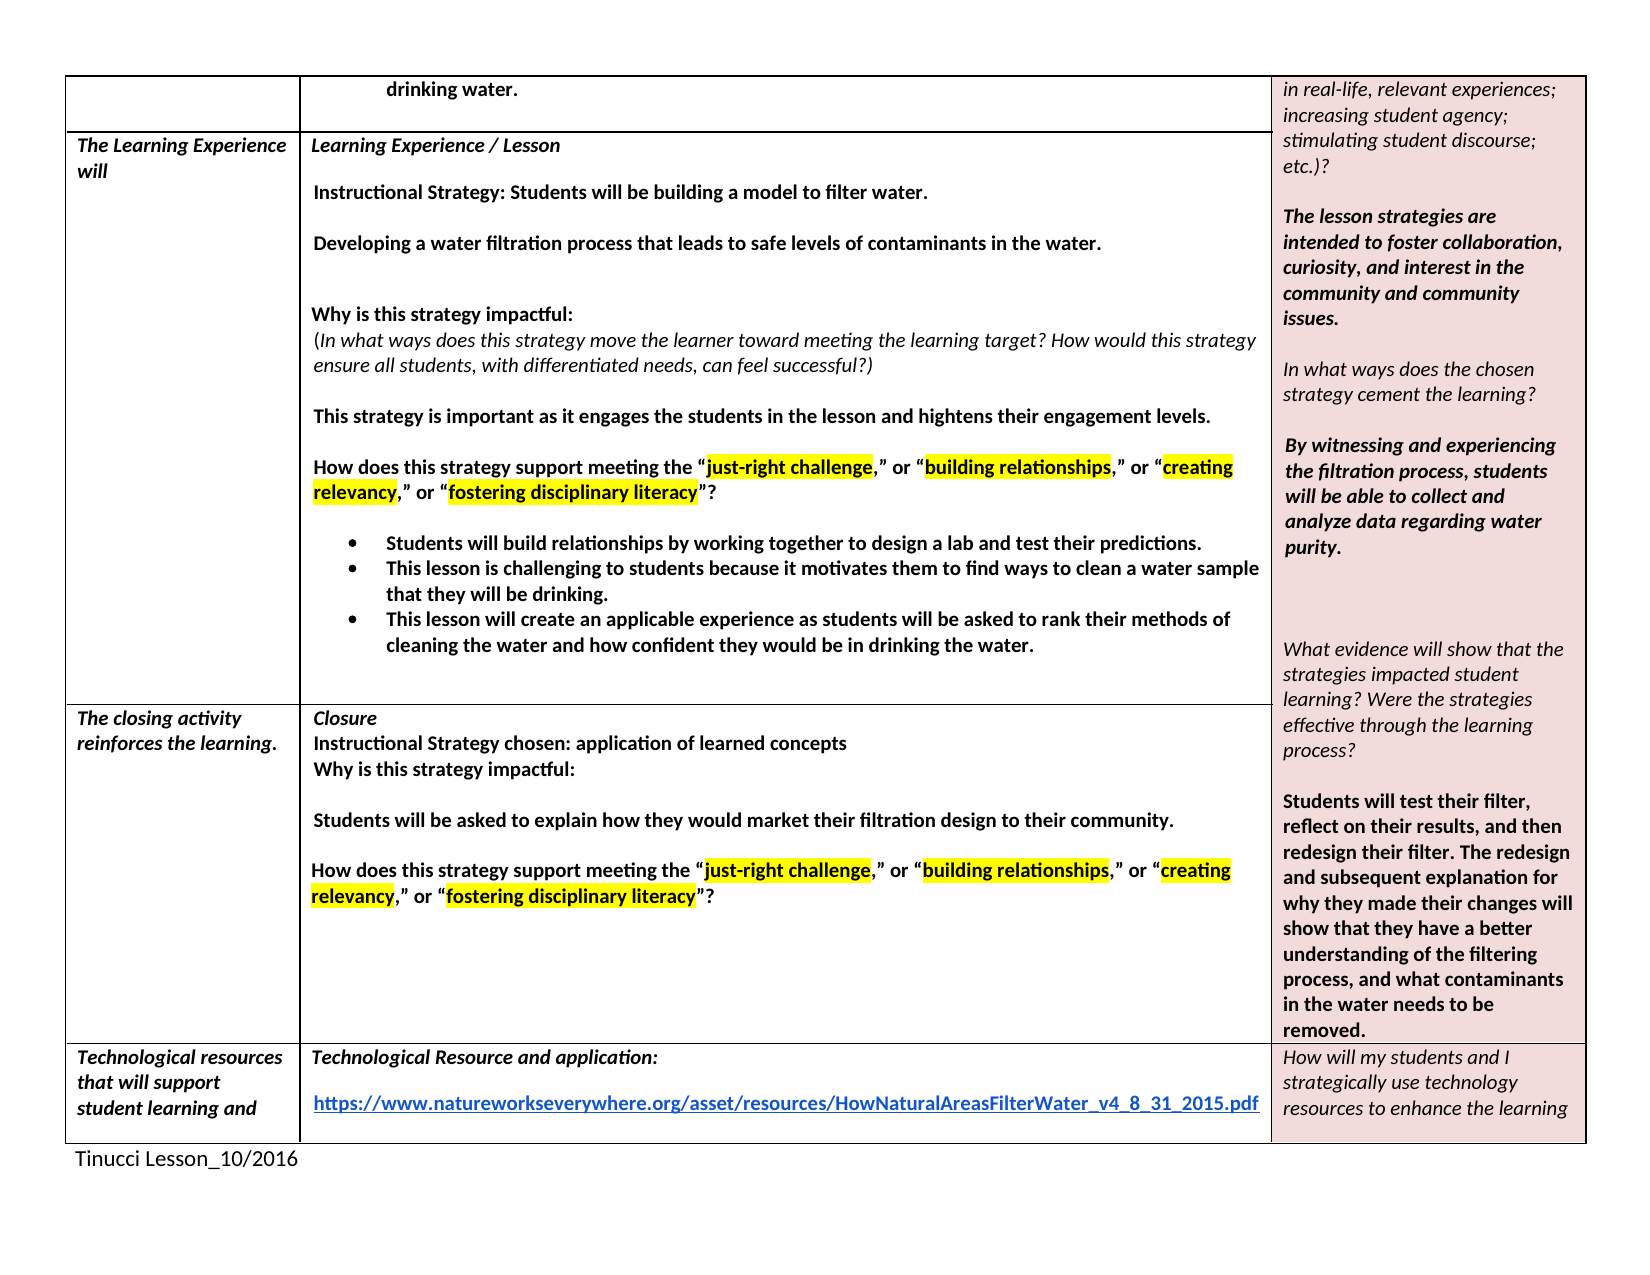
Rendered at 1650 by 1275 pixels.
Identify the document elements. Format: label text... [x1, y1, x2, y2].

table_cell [1272, 1044, 1585, 1142]
table_cell Learning Experience / Lesson Instructional Strategy: Students will be building a model to filter water. Developing a water filtration process that leads to safe levels of contaminants in the water. Why is this strategy impactful: (In what ways does this strategy move the learner toward meeting the learning target? How would this strategy ensure all students, with differentiated needs, can feel successful?) This strategy is important as it engages the students in the lesson and hightens their engagement levels. How does this strategy support meeting the “just-right challenge,” or “building relationships,” or “creating relevancy,” or “fostering disciplinary literacy”? Students will build relationships by working together to design a lab and test their predictions. This lesson is challenging to students because it motivates them to find ways to clean a water sample that they will be drinking. This lesson will create an applicable experience as students will be asked to rank their methods of cleaning the water and how confident they would be in drinking the water. [301, 133, 1271, 703]
table_cell The closing activity reinforces the learning. [66, 705, 299, 1042]
table_cell The Learning Experience will [66, 132, 299, 703]
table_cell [66, 77, 299, 131]
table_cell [1272, 77, 1585, 1042]
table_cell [301, 77, 1271, 131]
table_cell Closure Instructional Strategy chosen: application of learned concepts Why is this strategy impactful: Students will be asked to explain how they would market their filtration design to their community. How does this strategy support meeting the “just-right challenge,” or “building relationships,” or “creating relevancy,” or “fostering disciplinary literacy”? [301, 705, 1271, 1042]
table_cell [66, 1044, 299, 1142]
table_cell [301, 1044, 1271, 1142]
